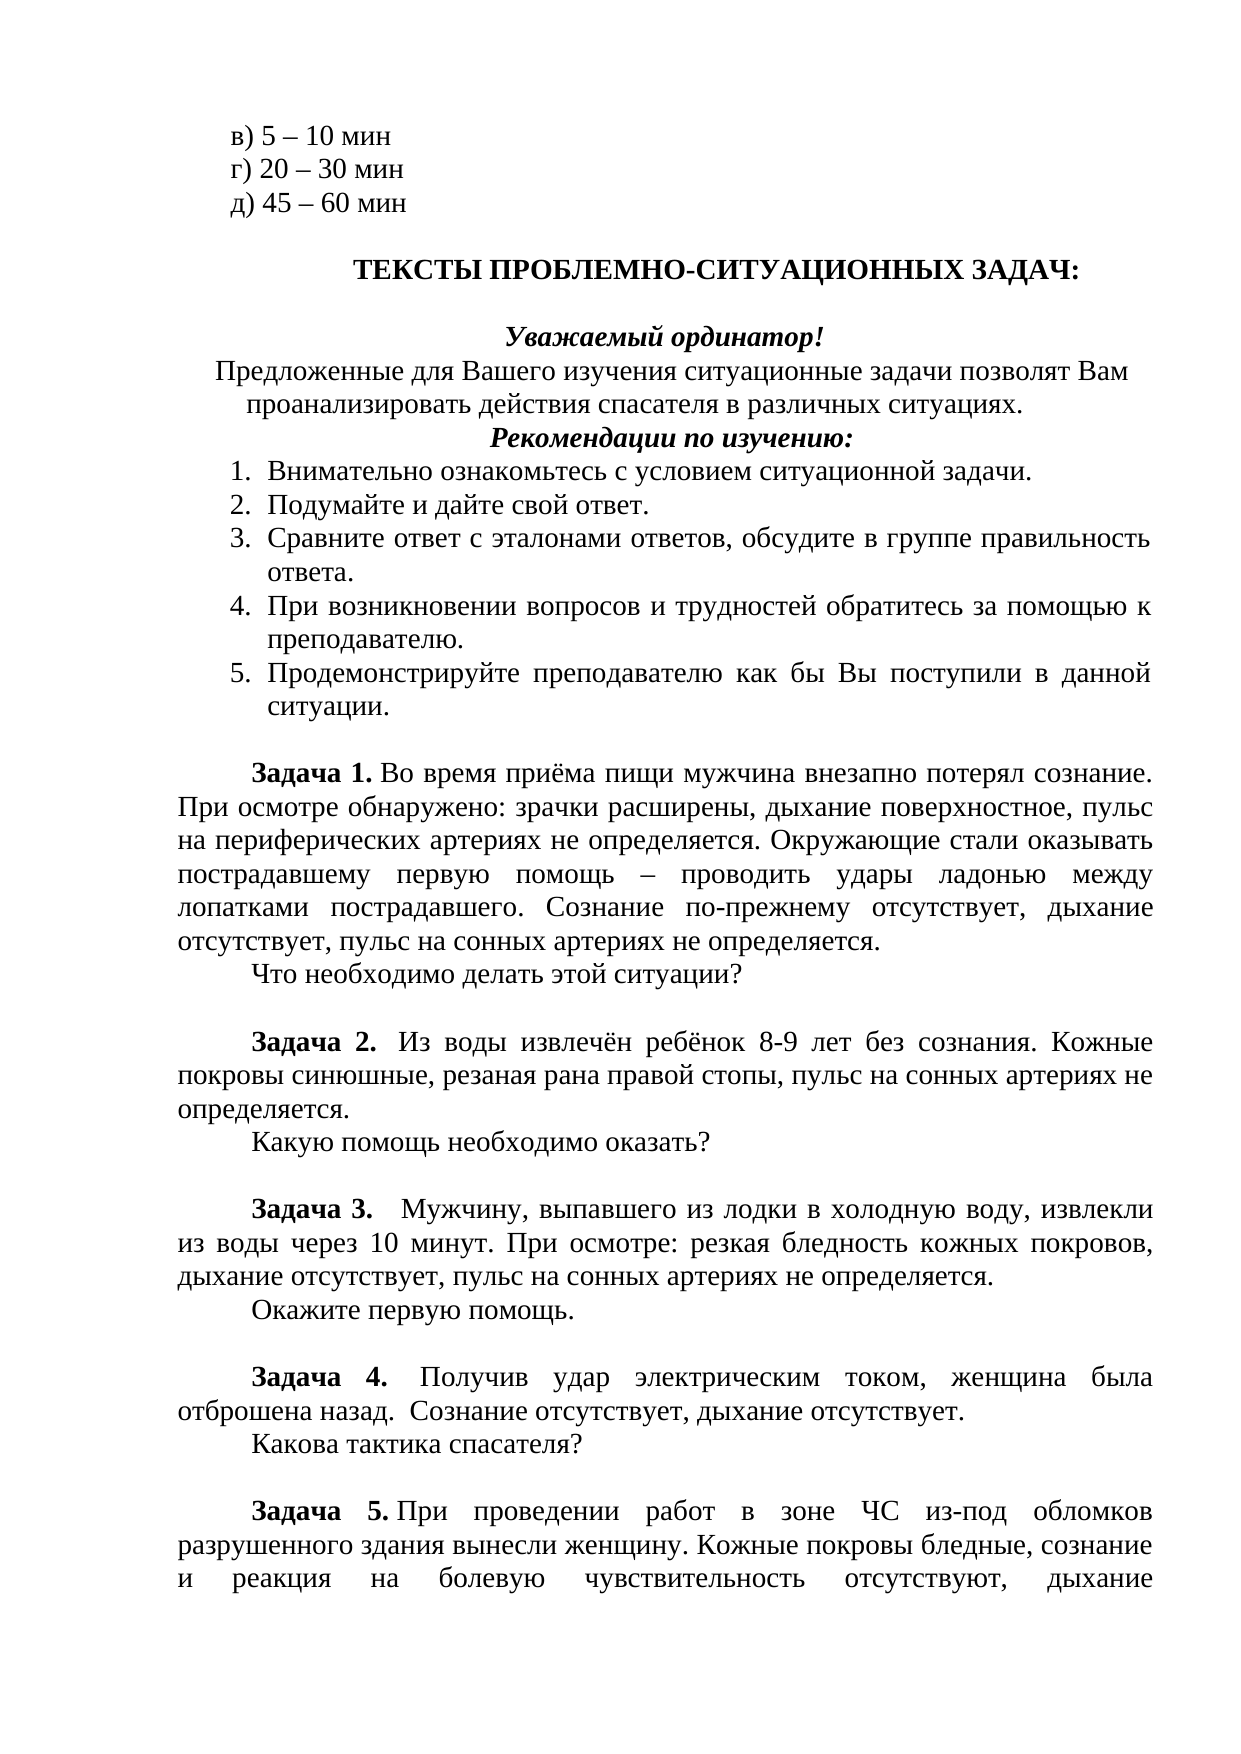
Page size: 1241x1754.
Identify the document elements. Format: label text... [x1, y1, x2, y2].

text Задача 1. Во время приёма пищи мужчина внезапно потерял сознание. При осмотре обнаружено: зрачки расширены, дыхание поверхностное, пульс на периферических артериях не определяется. Окружающие стали оказывать пострадавшему первую помощь – проводить удары ладонью между лопатками пострадавшего. Сознание по-прежнему отсутствует, дыхание отсутствует, пульс на сонных артериях не определяется. [177, 755, 1154, 957]
text Рекомендации по изучению: [118, 420, 1152, 453]
text Какова тактика спасателя? [177, 1426, 1154, 1460]
text Задача 2. Из воды извлечён ребёнок 8-9 лет без сознания. Кожные покровы синюшные, резаная рана правой стопы, пульс на сонных артериях не определяется. [177, 1024, 1154, 1124]
list Сравните ответ с эталонами ответов, обсудите в группе правильность ответа. [229, 521, 1152, 588]
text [177, 1493, 1154, 1594]
list Продемонстрируйте преподавателю как бы Вы поступили в данной ситуации. [229, 655, 1152, 722]
text ТЕКСТЫ ПРОБЛЕМНО-СИТУАЦИОННЫХ ЗАДАЧ: [252, 252, 1181, 286]
text Окажите первую помощь. [177, 1292, 1154, 1326]
text Предложенные для Вашего изучения ситуационные задачи позволят Вам проанализировать действия спасателя в различных ситуациях. [118, 353, 1152, 420]
text Задача 4. Получив удар электрическим током, женщина была отброшена назад. Сознание отсутствует, дыхание отсутствует. [177, 1359, 1154, 1426]
text Уважаемый ординатор! [177, 319, 1152, 353]
text Какую помощь необходимо оказать? [177, 1124, 1154, 1158]
list Подумайте и дайте свой ответ. [229, 487, 1152, 521]
text Что необходимо делать этой ситуации? [177, 957, 1154, 990]
text г) 20 – 30 мин [230, 152, 1152, 185]
list При возникновении вопросов и трудностей обратитесь за помощью к преподавателю. [229, 588, 1152, 655]
text в) 5 – 10 мин [230, 118, 1152, 152]
list Внимательно ознакомьтесь с условием ситуационной задачи. [229, 453, 1152, 487]
text Задача 3. Мужчину, выпавшего из лодки в холодную воду, извлекли из воды через 10 минут. При осмотре: резкая бледность кожных покровов, дыхание отсутствует, пульс на сонных артериях не определяется. [177, 1191, 1154, 1292]
text д) 45 – 60 мин [230, 185, 1152, 219]
